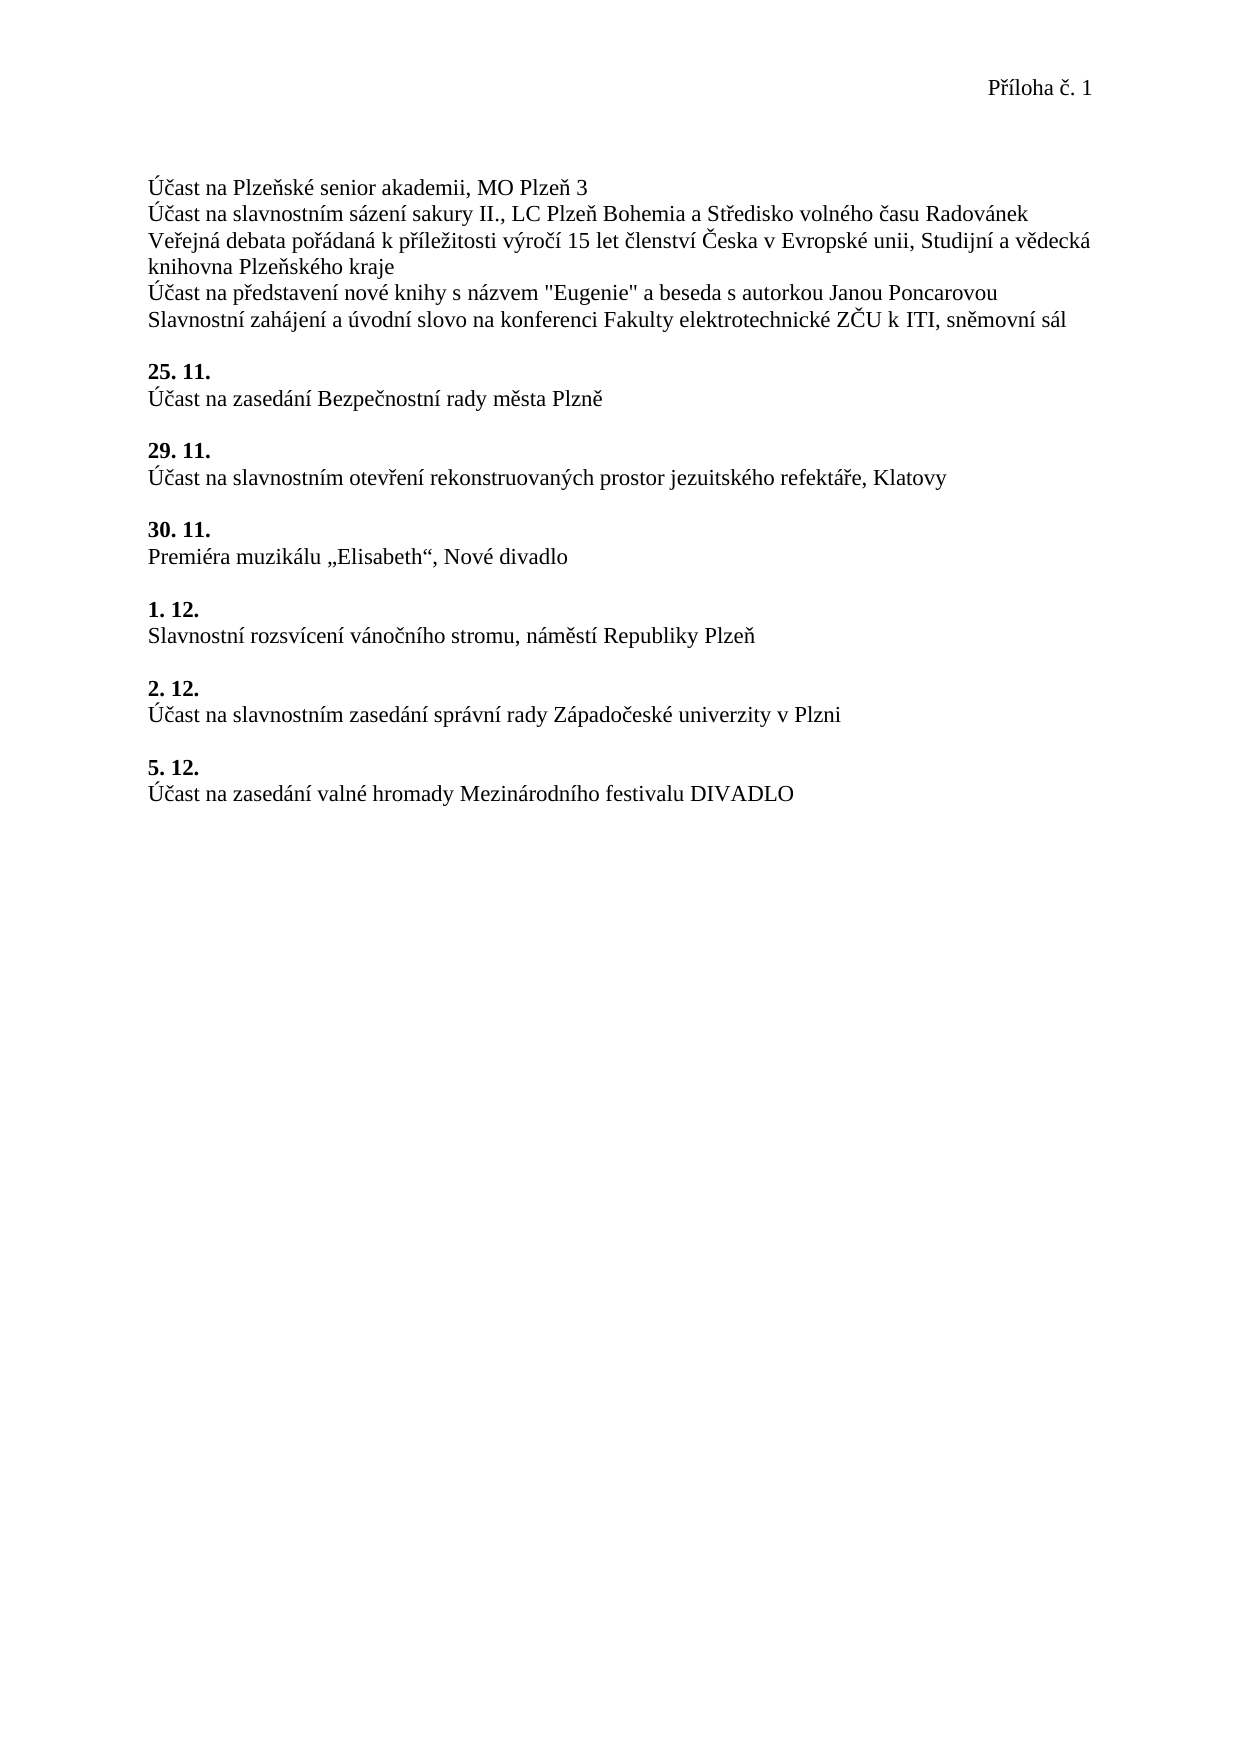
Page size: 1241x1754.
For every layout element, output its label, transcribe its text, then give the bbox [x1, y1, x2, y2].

text 29. 11. [148, 437, 1093, 464]
text 30. 11. [148, 517, 1093, 543]
text Účast na zasedání Bezpečnostní rady města Plzně [148, 385, 1093, 411]
text Účast na zasedání valné hromady Mezinárodního festivalu DIVADLO [148, 780, 1093, 806]
text Účast na představení nové knihy s názvem "Eugenie" a beseda s autorkou Janou Poncarovou [148, 279, 1093, 306]
text Veřejná debata pořádaná k příležitosti výročí 15 let členství Česka v Evropské unii, Studijní a vědecká knihovna Plzeňského kraje [148, 227, 1093, 279]
text Slavnostní zahájení a úvodní slovo na konferenci Fakulty elektrotechnické ZČU k ITI, sněmovní sál [148, 306, 1093, 332]
text 5. 12. [148, 754, 1093, 780]
text Premiéra muzikálu „Elisabeth“, Nové divadlo [148, 543, 1093, 569]
text Účast na slavnostním sázení sakury II., LC Plzeň Bohemia a Středisko volného času Radovánek [148, 200, 1093, 227]
text Účast na slavnostním zasedání správní rady Západočeské univerzity v Plzni [148, 701, 1093, 727]
text Účast na Plzeňské senior akademii, MO Plzeň 3 [148, 174, 1093, 200]
text Slavnostní rozsvícení vánočního stromu, náměstí Republiky Plzeň [148, 622, 1093, 648]
text Účast na slavnostním otevření rekonstruovaných prostor jezuitského refektáře, Klatovy [148, 464, 1093, 490]
text 1. 12. [148, 596, 1093, 622]
text 25. 11. [148, 358, 1093, 385]
text 2. 12. [148, 675, 1093, 701]
